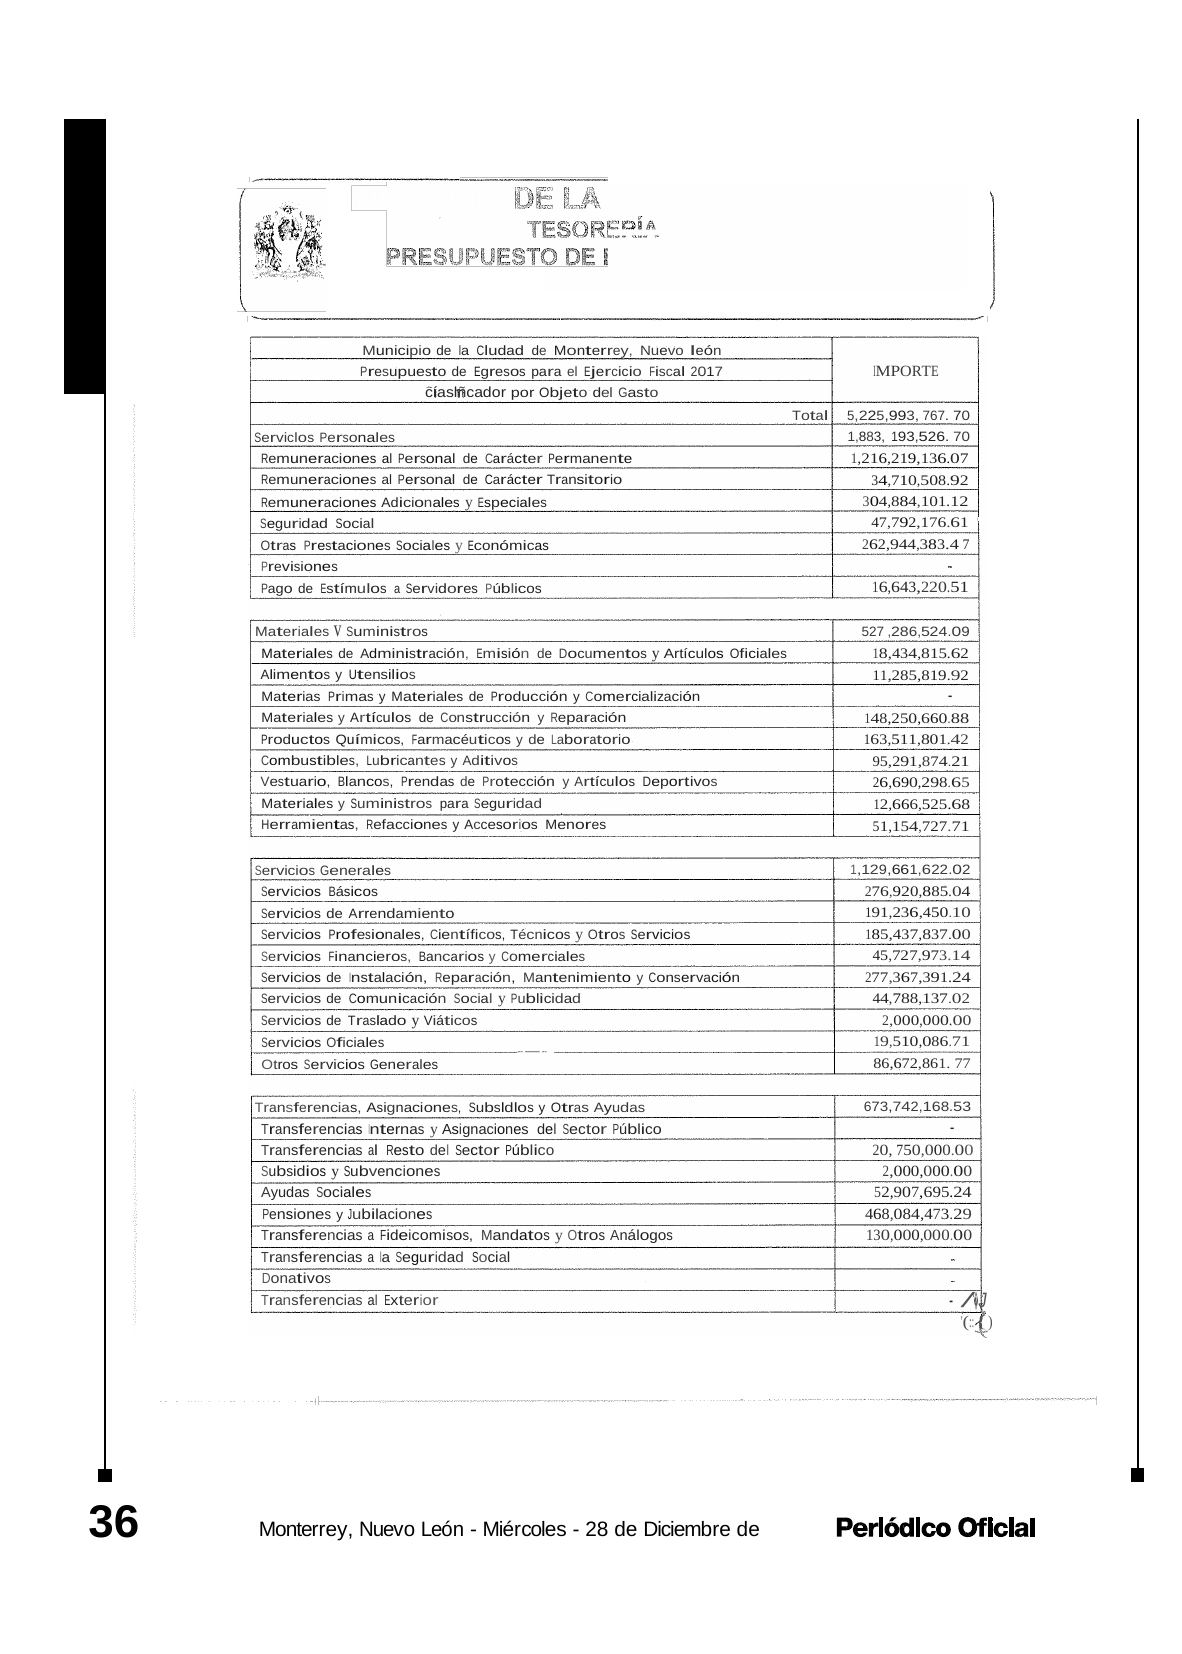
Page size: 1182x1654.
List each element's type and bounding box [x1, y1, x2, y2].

picture [130, 380, 137, 650]
picture [237, 177, 988, 322]
picture [132, 1074, 139, 1342]
picture [990, 188, 997, 313]
picture [135, 1396, 1097, 1405]
picture [247, 335, 988, 1338]
